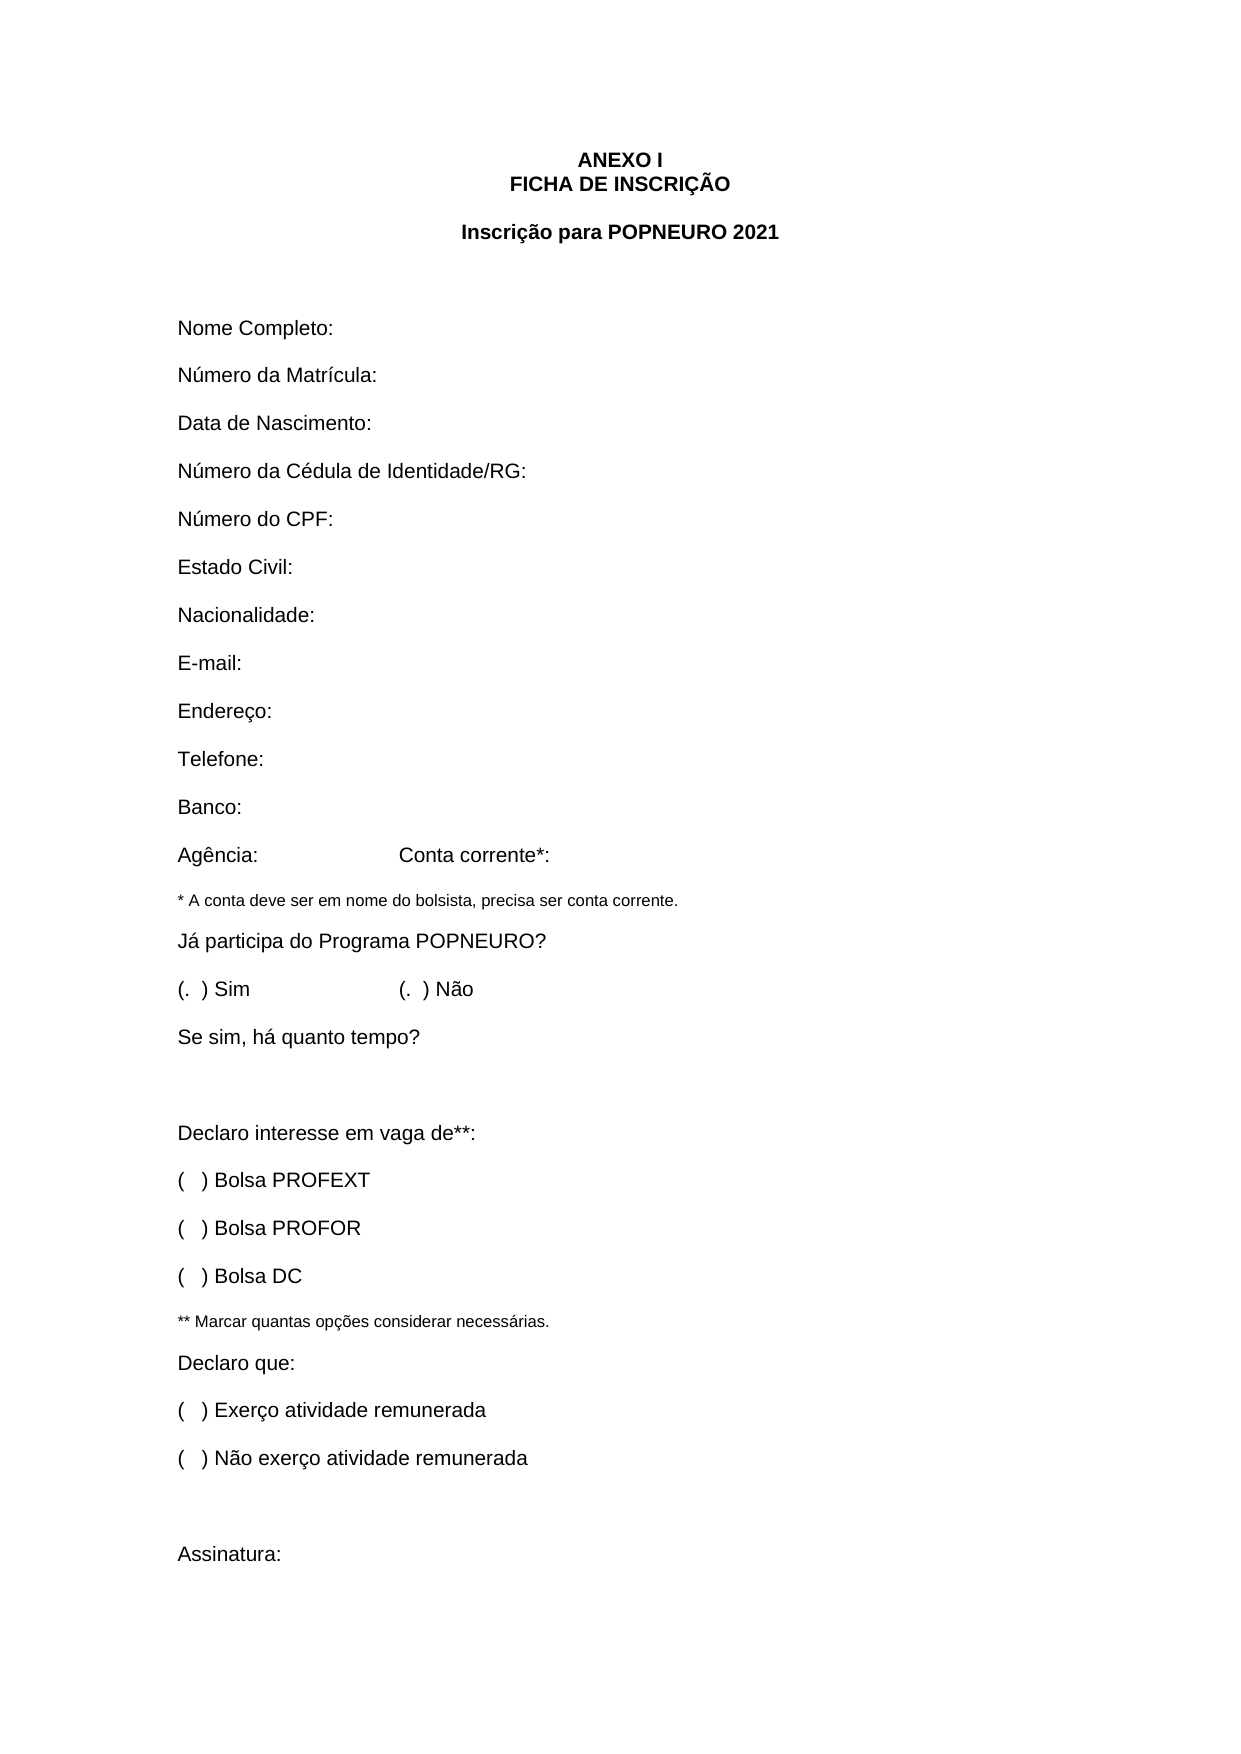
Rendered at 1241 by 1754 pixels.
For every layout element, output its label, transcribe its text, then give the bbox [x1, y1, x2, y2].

text Número da Cédula de Identidade/RG: [177, 459, 1063, 483]
text ( ) Exerço atividade remunerada [177, 1398, 1063, 1422]
text Assinatura: [177, 1542, 1063, 1566]
text E-mail: [177, 651, 1063, 675]
text (. ) Sim (. ) Não [177, 977, 1063, 1001]
text Já participa do Programa POPNEURO? [177, 929, 1063, 953]
text Se sim, há quanto tempo? [177, 1024, 1063, 1048]
text ( ) Bolsa DC [177, 1264, 1063, 1288]
text ** Marcar quantas opções considerar necessárias. [177, 1312, 1063, 1331]
text Telefone: [177, 747, 1063, 771]
text ( ) Não exerço atividade remunerada [177, 1446, 1063, 1470]
text Agência: Conta corrente*: [177, 842, 1063, 866]
text Banco: [177, 794, 1063, 818]
text Número da Matrícula: [177, 363, 1063, 387]
text Declaro que: [177, 1350, 1063, 1374]
text Nome Completo: [177, 315, 1063, 339]
text Nacionalidade: [177, 603, 1063, 627]
text Endereço: [177, 699, 1063, 723]
text Declaro interesse em vaga de**: [177, 1120, 1063, 1144]
text Data de Nascimento: [177, 411, 1063, 435]
text Inscrição para POPNEURO 2021 [177, 219, 1063, 243]
text FICHA DE INSCRIÇÃO [177, 172, 1063, 196]
text Número do CPF: [177, 507, 1063, 531]
text Estado Civil: [177, 555, 1063, 579]
text * A conta deve ser em nome do bolsista, precisa ser conta corrente. [177, 890, 1063, 909]
text ANEXO I [177, 148, 1063, 172]
text ( ) Bolsa PROFEXT [177, 1168, 1063, 1192]
text ( ) Bolsa PROFOR [177, 1216, 1063, 1240]
